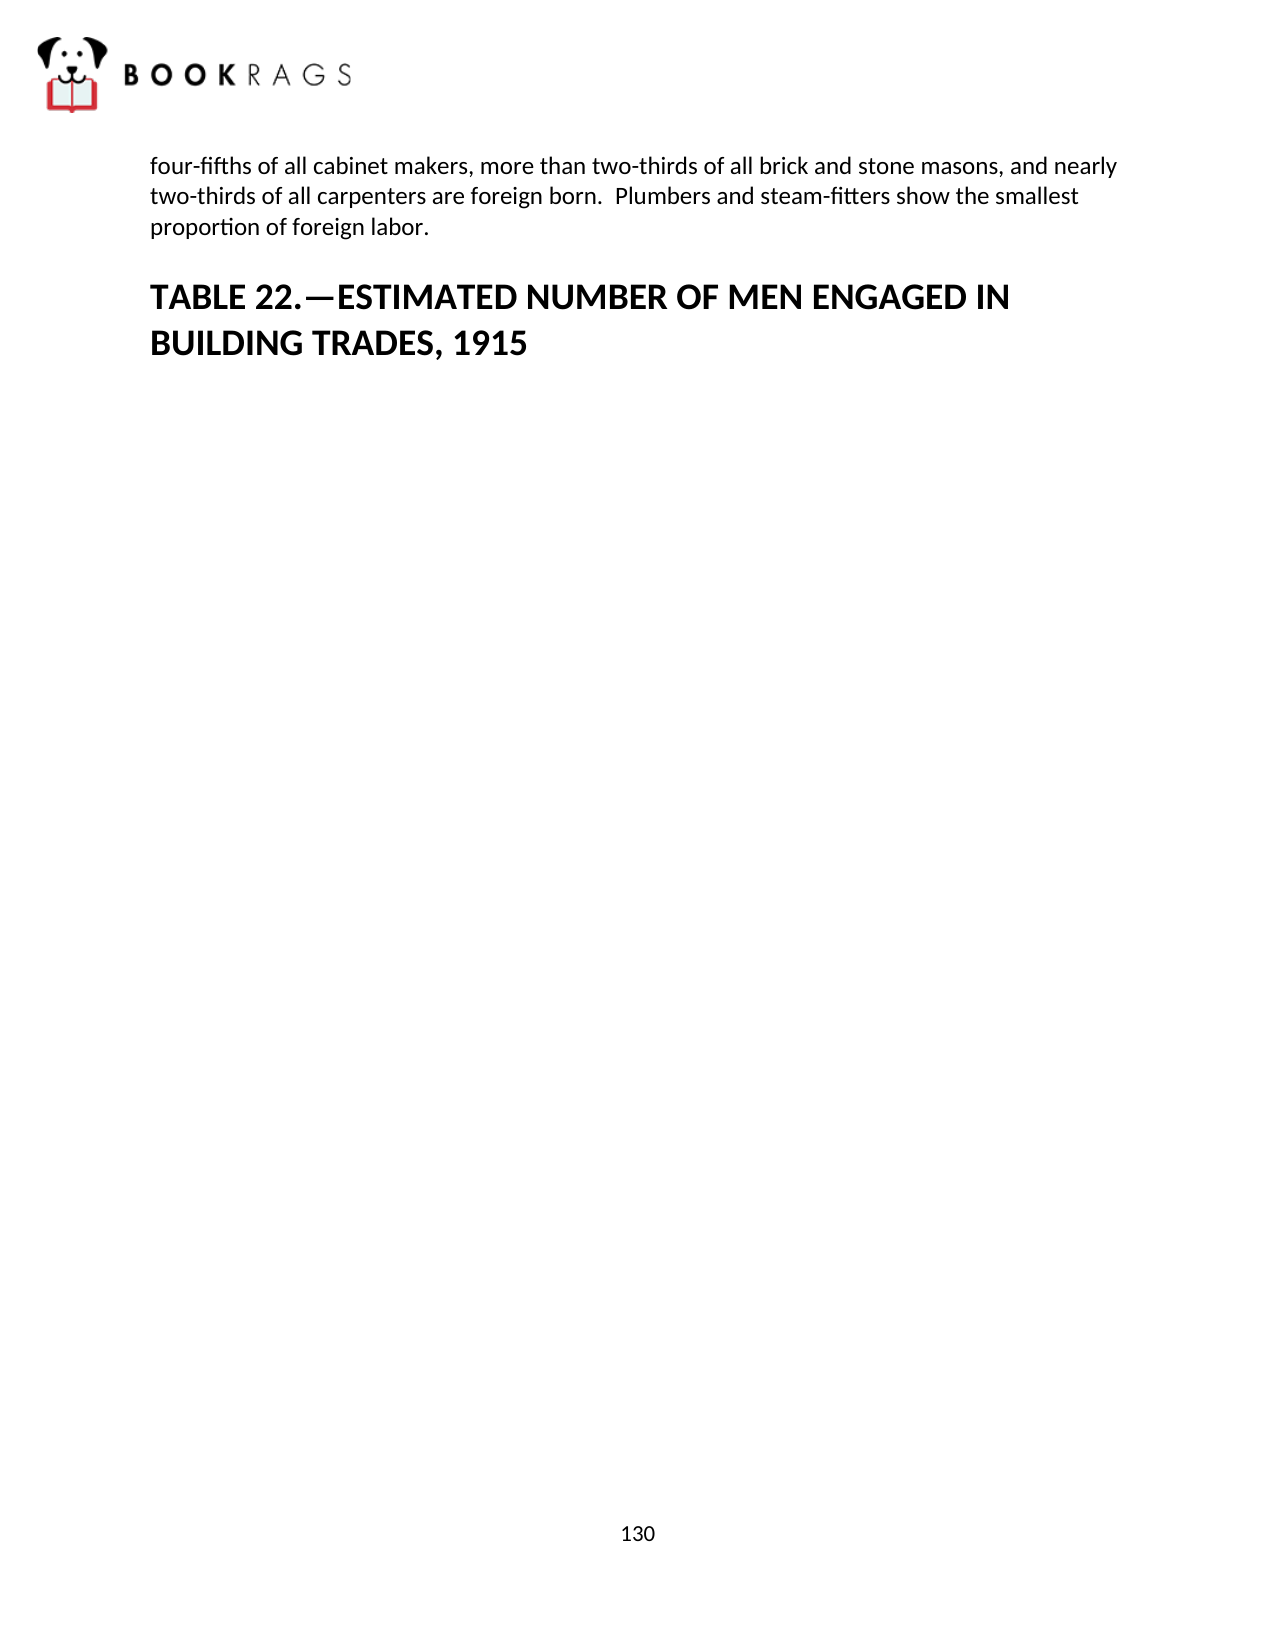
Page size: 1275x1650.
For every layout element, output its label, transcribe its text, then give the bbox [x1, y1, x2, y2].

picture [37, 37, 351, 113]
text TABLE 22.—­ESTIMATED NUMBER OF MEN ENGAGED IN BUILDING TRADES, 1915 [150, 273, 1125, 364]
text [150, 150, 1125, 242]
